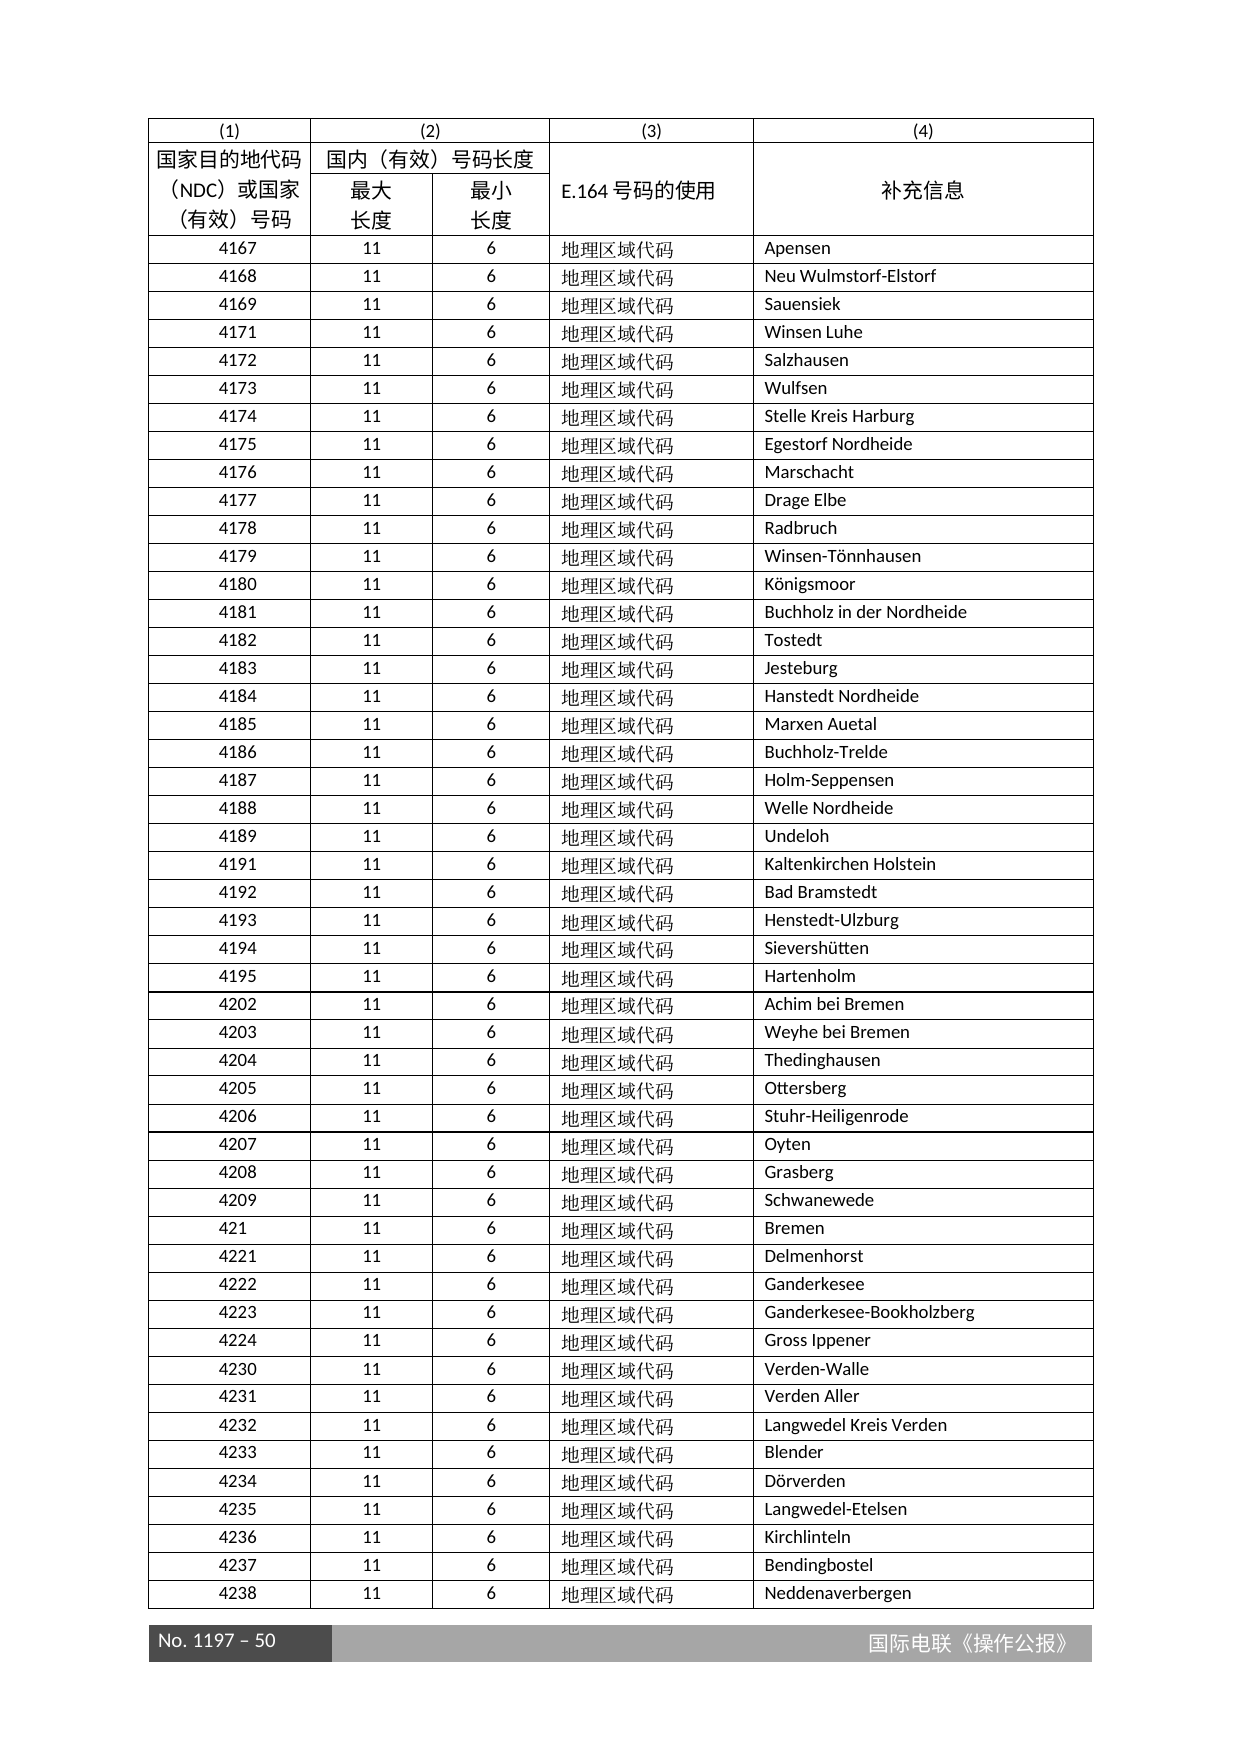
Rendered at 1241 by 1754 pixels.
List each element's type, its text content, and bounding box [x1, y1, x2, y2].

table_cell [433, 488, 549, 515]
table_header (3) [550, 119, 753, 142]
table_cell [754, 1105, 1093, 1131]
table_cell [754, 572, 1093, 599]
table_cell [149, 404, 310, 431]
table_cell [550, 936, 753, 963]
table_header (1) [149, 119, 310, 142]
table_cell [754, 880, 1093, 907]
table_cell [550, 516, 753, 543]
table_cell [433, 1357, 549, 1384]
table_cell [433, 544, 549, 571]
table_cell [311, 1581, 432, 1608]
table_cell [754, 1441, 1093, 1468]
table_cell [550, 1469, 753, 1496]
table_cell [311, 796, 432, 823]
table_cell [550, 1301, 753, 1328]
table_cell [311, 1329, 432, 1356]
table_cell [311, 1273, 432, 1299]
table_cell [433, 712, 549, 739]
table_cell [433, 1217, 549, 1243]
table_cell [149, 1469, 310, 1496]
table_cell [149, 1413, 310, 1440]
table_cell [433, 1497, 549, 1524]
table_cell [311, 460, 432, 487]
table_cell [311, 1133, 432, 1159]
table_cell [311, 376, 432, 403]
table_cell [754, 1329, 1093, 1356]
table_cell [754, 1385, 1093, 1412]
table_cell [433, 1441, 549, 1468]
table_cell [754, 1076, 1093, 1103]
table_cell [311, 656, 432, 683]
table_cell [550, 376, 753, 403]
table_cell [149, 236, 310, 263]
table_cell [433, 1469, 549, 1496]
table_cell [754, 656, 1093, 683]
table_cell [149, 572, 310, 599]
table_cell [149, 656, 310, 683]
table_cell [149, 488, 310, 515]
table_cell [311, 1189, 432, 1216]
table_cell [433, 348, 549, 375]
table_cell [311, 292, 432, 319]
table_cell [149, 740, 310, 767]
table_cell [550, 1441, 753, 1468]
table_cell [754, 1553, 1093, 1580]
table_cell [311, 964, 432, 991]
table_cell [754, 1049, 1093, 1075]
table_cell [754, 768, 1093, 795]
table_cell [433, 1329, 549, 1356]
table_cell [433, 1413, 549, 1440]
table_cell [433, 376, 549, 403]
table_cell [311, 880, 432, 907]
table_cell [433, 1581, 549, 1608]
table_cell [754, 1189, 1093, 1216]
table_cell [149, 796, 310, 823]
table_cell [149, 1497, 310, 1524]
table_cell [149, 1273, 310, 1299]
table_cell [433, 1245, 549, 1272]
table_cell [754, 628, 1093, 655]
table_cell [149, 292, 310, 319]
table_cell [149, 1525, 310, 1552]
table_cell 补充信息 [754, 143, 1093, 235]
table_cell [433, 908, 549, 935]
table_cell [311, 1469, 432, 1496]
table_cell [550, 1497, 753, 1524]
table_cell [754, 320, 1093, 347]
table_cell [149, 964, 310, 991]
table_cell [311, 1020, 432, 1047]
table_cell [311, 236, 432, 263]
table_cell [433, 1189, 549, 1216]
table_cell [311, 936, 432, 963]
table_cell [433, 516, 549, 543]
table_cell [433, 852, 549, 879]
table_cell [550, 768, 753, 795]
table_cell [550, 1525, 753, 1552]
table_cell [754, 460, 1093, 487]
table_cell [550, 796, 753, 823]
table_header (4) [754, 119, 1093, 142]
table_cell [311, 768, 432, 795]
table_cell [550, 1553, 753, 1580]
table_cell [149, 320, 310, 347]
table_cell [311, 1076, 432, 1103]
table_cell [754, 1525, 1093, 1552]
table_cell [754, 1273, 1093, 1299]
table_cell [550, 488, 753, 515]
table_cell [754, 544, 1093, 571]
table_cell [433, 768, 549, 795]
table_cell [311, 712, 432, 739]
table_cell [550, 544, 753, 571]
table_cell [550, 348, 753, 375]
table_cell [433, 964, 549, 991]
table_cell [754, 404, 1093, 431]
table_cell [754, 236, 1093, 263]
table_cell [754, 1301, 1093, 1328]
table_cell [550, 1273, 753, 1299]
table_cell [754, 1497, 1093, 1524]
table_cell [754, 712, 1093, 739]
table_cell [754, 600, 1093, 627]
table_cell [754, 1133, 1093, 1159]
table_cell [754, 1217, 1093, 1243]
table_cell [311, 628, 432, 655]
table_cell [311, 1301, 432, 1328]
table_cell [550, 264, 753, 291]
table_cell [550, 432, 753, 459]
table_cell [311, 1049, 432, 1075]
table_cell 国内（有效）号码长度 [311, 143, 549, 173]
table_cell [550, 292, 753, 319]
table_cell 最大 长度 [311, 174, 432, 235]
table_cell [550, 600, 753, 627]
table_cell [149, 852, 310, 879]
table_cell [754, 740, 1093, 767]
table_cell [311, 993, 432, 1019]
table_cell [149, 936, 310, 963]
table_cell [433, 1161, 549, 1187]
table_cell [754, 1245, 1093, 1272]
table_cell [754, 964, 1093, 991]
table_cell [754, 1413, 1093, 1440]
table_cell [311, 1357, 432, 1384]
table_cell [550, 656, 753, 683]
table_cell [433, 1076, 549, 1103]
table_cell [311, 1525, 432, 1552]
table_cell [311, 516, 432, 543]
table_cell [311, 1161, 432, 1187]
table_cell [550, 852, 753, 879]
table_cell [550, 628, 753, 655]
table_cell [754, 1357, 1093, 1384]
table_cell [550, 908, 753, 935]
table_cell E.164号码的使用 [550, 143, 753, 235]
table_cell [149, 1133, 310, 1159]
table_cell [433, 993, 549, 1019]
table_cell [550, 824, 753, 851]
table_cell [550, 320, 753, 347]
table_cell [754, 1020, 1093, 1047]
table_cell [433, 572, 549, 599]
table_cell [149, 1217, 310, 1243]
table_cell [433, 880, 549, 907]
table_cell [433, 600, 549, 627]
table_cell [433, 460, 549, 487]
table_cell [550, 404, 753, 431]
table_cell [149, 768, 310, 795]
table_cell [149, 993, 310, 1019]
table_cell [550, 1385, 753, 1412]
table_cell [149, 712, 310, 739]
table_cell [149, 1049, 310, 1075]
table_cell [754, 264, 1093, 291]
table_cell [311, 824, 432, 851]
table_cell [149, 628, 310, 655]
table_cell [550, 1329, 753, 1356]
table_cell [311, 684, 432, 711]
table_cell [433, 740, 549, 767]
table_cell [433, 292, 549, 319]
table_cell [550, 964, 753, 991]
table_header (2) [311, 119, 549, 142]
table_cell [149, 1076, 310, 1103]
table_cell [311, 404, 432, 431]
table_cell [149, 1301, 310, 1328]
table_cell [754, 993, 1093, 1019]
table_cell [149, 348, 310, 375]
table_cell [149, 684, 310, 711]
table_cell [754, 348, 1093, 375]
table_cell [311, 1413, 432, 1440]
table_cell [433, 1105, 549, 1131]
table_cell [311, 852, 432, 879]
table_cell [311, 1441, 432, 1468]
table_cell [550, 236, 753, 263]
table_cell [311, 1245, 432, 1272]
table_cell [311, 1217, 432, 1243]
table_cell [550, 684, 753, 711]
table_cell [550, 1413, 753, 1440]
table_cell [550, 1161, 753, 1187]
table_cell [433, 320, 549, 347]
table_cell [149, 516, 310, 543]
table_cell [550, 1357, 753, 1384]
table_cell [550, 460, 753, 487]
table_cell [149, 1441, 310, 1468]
table_cell 最小 长度 [433, 174, 549, 235]
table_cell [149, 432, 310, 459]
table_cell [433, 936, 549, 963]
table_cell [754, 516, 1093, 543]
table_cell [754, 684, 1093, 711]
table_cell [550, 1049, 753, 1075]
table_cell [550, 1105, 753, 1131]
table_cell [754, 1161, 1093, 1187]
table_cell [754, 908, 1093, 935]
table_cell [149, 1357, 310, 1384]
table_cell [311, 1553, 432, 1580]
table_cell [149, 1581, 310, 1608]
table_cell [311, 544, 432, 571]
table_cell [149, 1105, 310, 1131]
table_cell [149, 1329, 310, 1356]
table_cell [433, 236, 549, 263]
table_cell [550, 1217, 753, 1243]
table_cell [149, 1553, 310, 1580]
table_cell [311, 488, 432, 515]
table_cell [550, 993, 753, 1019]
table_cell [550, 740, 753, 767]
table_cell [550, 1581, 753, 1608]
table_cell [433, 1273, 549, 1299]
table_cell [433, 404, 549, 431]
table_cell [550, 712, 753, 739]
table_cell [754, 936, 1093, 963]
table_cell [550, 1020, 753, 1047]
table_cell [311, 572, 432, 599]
table_cell 国家目的地代码（NDC）或国家（有效）号码（N(S)N）的 前几位 [149, 143, 310, 235]
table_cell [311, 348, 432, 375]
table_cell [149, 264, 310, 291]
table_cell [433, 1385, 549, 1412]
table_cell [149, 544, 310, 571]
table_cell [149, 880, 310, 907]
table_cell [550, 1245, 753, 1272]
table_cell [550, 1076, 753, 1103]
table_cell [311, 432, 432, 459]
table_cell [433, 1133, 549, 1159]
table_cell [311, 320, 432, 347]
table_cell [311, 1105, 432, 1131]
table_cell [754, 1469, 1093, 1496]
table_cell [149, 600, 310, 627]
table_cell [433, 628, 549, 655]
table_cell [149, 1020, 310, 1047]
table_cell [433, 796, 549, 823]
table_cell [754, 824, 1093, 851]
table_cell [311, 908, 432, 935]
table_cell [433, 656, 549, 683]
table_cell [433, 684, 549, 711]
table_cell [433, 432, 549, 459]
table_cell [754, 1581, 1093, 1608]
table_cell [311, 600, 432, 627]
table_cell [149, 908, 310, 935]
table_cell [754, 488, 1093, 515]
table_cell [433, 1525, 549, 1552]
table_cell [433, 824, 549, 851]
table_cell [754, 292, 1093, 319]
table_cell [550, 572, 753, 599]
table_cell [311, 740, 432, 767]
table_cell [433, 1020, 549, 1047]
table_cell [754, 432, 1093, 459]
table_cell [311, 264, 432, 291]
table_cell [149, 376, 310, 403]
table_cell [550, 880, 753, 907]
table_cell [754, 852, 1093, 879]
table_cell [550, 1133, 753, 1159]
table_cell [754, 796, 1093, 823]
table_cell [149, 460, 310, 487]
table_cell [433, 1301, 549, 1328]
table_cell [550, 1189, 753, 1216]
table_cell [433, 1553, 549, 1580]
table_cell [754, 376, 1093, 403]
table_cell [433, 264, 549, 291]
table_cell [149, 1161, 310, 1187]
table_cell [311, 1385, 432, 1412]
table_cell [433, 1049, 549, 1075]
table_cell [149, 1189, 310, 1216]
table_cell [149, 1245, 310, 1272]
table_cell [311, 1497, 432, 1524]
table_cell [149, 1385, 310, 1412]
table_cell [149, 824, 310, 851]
